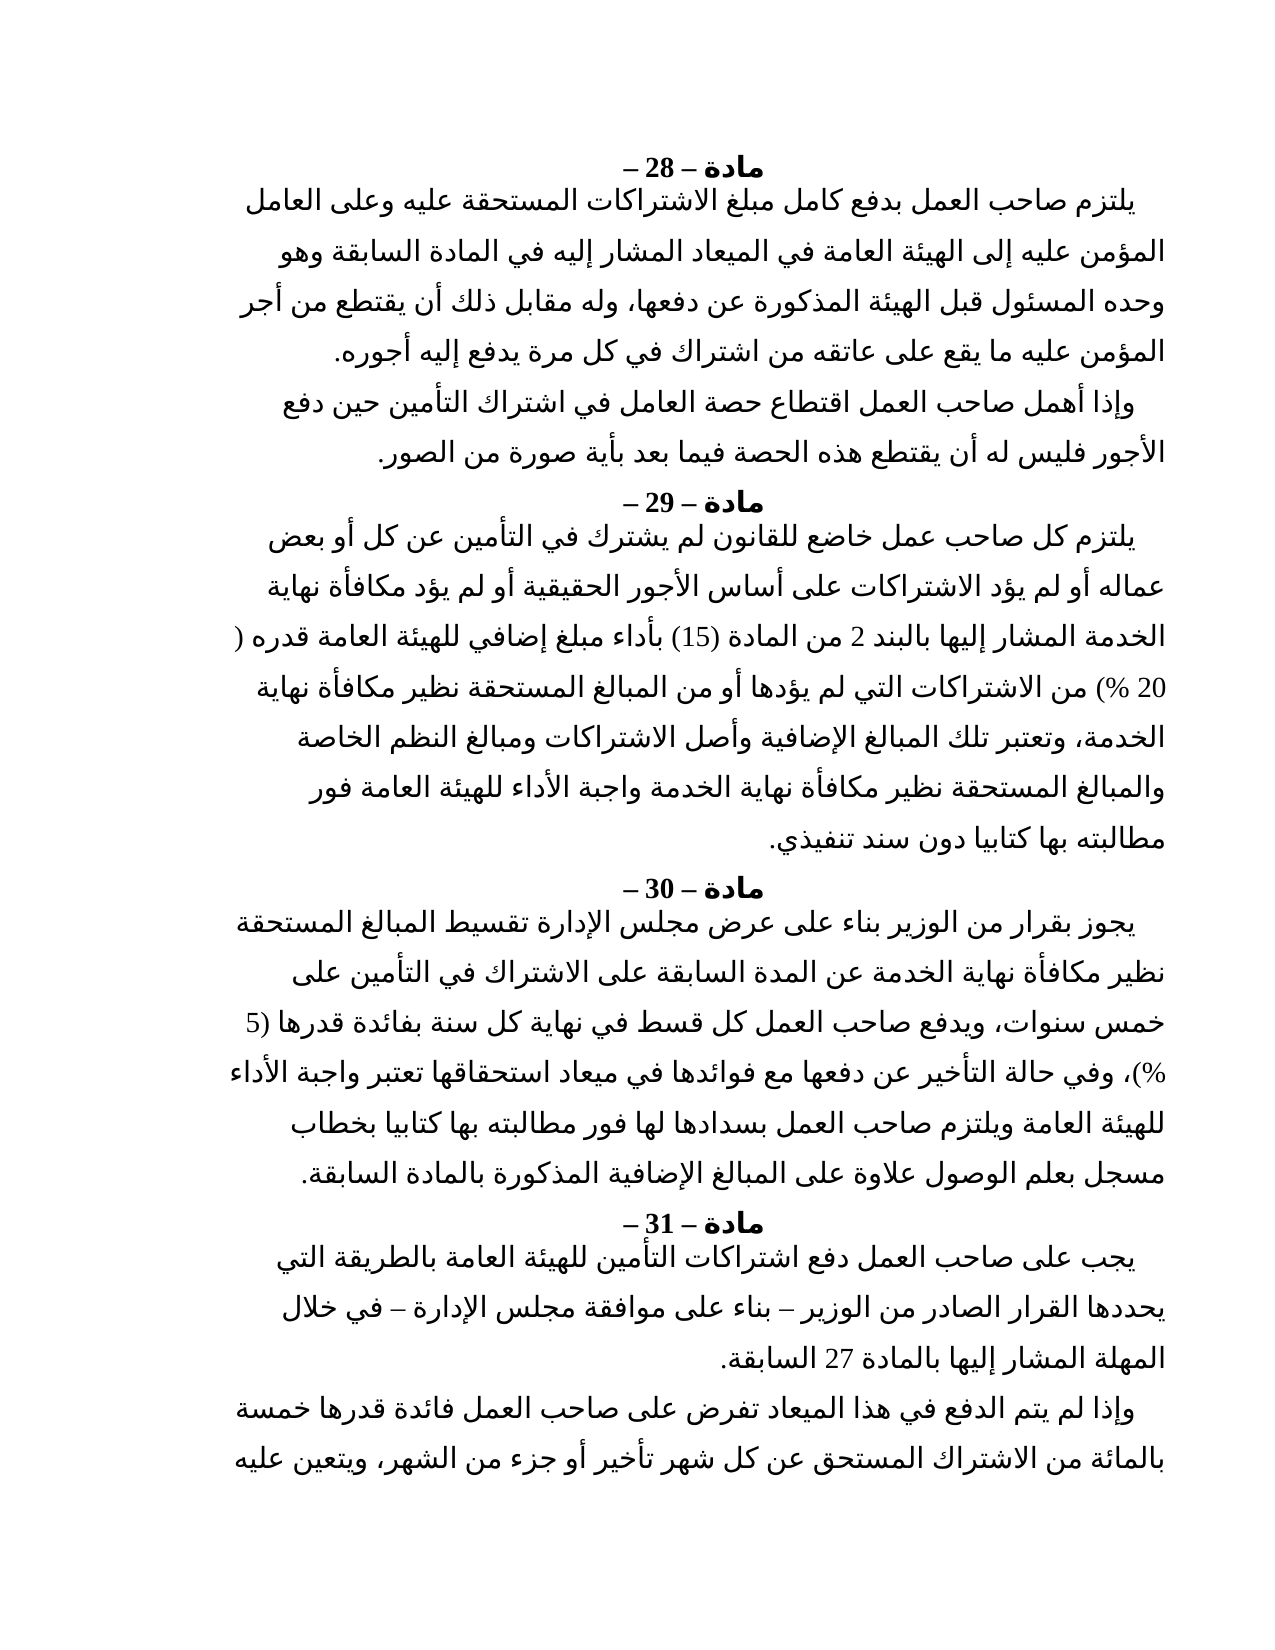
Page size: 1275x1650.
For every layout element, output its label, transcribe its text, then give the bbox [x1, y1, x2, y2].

text يلتزم صاحب العمل بدفع كامل مبلغ الاشتراكات المستحقة عليه وعلى العامل المؤمن عليه إلى الهيئة العامة في الميعاد المشار إليه في المادة السابقة وهو وحده المسئول قبل الهيئة المذكورة عن دفعها، وله مقابل ذلك أن يقتطع من أجر المؤمن عليه ما يقع على عاتقه من اشتراك في كل مرة يدفع إليه أجوره. [222, 183, 1167, 368]
text مادة – 31 – [222, 1207, 1167, 1240]
text يلتزم كل صاحب عمل خاضع للقانون لم يشترك في التأمين عن كل أو بعض عماله أو لم يؤد الاشتراكات على أساس الأجور الحقيقية أو لم يؤد مكافأة نهاية الخدمة المشار إليها بالبند 2 من المادة (15) بأداء مبلغ إضافي للهيئة العامة قدره (20 %) من الاشتراكات التي لم يؤدها أو من المبالغ المستحقة نظير مكافأة نهاية الخدمة، وتعتبر تلك المبالغ الإضافية وأصل الاشتراكات ومبالغ النظم الخاصة والمبالغ المستحقة نظير مكافأة نهاية الخدمة واجبة الأداء للهيئة العامة فور مطالبته بها كتابيا دون سند تنفيذي. [222, 519, 1167, 854]
text يجوز بقرار من الوزير بناء على عرض مجلس الإدارة تقسيط المبالغ المستحقة نظير مكافأة نهاية الخدمة عن المدة السابقة على الاشتراك في التأمين على خمس سنوات، ويدفع صاحب العمل كل قسط في نهاية كل سنة بفائدة قدرها (5 %)، وفي حالة التأخير عن دفعها مع فوائدها في ميعاد استحقاقها تعتبر واجبة الأداء للهيئة العامة ويلتزم صاحب العمل بسدادها لها فور مطالبته بها كتابيا بخطاب مسجل بعلم الوصول علاوة على المبالغ الإضافية المذكورة بالمادة السابقة. [222, 905, 1167, 1190]
text مادة – 28 – [222, 150, 1167, 183]
text مادة – 29 – [222, 485, 1167, 519]
text يجب على صاحب العمل دفع اشتراكات التأمين للهيئة العامة بالطريقة التي يحددها القرار الصادر من الوزير – بناء على موافقة مجلس الإدارة – في خلال المهلة المشار إليها بالمادة 27 السابقة. [222, 1240, 1167, 1374]
text مادة – 30 – [222, 871, 1167, 905]
text وإذا أهمل صاحب العمل اقتطاع حصة العامل في اشتراك التأمين حين دفع الأجور فليس له أن يقتطع هذه الحصة فيما بعد بأية صورة من الصور. [222, 385, 1167, 469]
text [222, 1391, 1167, 1475]
